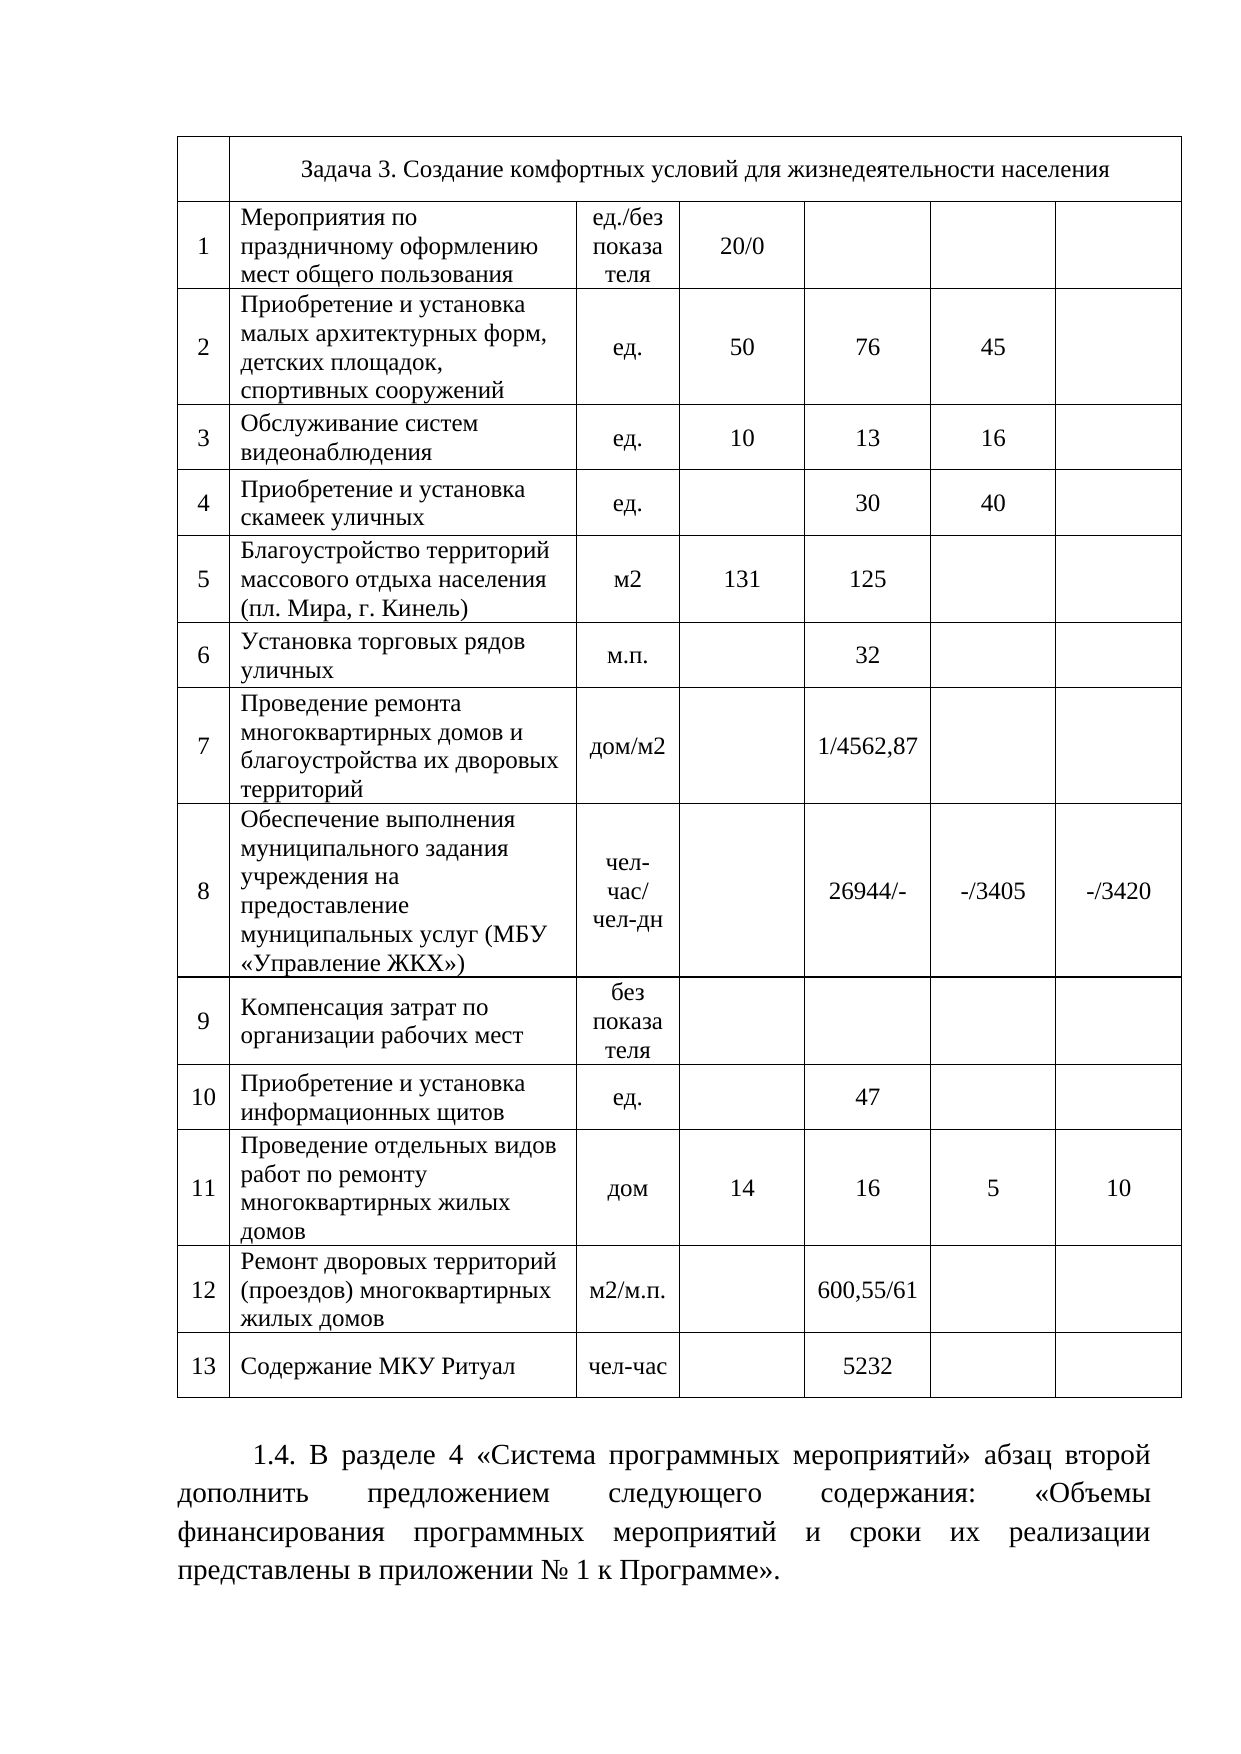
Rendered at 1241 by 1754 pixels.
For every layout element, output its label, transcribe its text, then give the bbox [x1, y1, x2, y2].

table_cell [1056, 1333, 1181, 1397]
table_cell 76 [805, 289, 930, 404]
table_cell [680, 688, 804, 803]
table_cell [1056, 470, 1181, 534]
table_cell [1056, 289, 1181, 404]
table_cell Благоустройство территорий массового отдыха населения (пл. Мира, г. Кинель) [230, 536, 576, 622]
table_cell 16 [805, 1130, 930, 1245]
text 1.4. В разделе 4 «Система программных мероприятий» абзац второй дополнить предложением следующего содержания: «Объемы финансирования программных мероприятий и сроки их реализации представлены в приложении № 1 к Программе». [177, 1437, 1152, 1586]
table_cell [1056, 623, 1181, 687]
table_cell ед. [577, 289, 679, 404]
table_cell [680, 1333, 804, 1397]
table_cell [1056, 688, 1181, 803]
table_cell 40 [931, 470, 1055, 534]
table_cell -/3420 [1056, 804, 1181, 976]
table_cell 10 [1056, 1130, 1181, 1245]
table_cell [1056, 202, 1181, 288]
table_cell Приобретение и установка информационных щитов [230, 1065, 576, 1129]
table_cell Приобретение и установка скамеек уличных [230, 470, 576, 534]
table_cell Мероприятия по праздничному оформлению мест общего пользования [230, 202, 576, 288]
table_cell 7 [178, 688, 229, 803]
table_cell [1056, 1065, 1181, 1129]
table_cell 9 [178, 978, 229, 1064]
table_cell 125 [805, 536, 930, 622]
table_cell 1 [178, 202, 229, 288]
table_cell -/3405 [931, 804, 1055, 976]
table_cell 600,55/61 [805, 1246, 930, 1332]
table_cell [680, 1246, 804, 1332]
table_cell 26944/- [805, 804, 930, 976]
table_cell 13 [805, 405, 930, 469]
table_cell 5232 [805, 1333, 930, 1397]
table_cell 20/0 [680, 202, 804, 288]
table_cell 50 [680, 289, 804, 404]
table_cell 32 [805, 623, 930, 687]
table_cell [1056, 1246, 1181, 1332]
table_cell [805, 978, 930, 1064]
table_cell Установка торговых рядов уличных [230, 623, 576, 687]
table_cell [680, 1065, 804, 1129]
table_cell 13 [178, 1333, 229, 1397]
table_cell 1/4562,87 [805, 688, 930, 803]
table_cell 47 [805, 1065, 930, 1129]
table_cell Проведение ремонта многоквартирных домов и благоустройства их дворовых территорий [230, 688, 576, 803]
table_cell [680, 623, 804, 687]
table_cell 2 [178, 289, 229, 404]
table_cell м2 [577, 536, 679, 622]
table_cell [1056, 978, 1181, 1064]
table_cell Ремонт дворовых территорий (проездов) многоквартирных жилых домов [230, 1246, 576, 1332]
table_cell чел-час/ чел-дн [577, 804, 679, 976]
table_cell [931, 688, 1055, 803]
table_cell 8 [178, 804, 229, 976]
table_cell ед. [577, 405, 679, 469]
table_cell [931, 1246, 1055, 1332]
table_cell 131 [680, 536, 804, 622]
table_cell 11 [178, 1130, 229, 1245]
table_cell Компенсация затрат по организации рабочих мест [230, 978, 576, 1064]
table_cell ед./без показателя [577, 202, 679, 288]
table_cell [680, 804, 804, 976]
table_cell Обеспечение выполнения муниципального задания учреждения на предоставление муниципальных услуг (МБУ «Управление ЖКХ») [230, 804, 576, 976]
table_cell 30 [805, 470, 930, 534]
table_cell [931, 1333, 1055, 1397]
table_cell 5 [931, 1130, 1055, 1245]
table_cell Задача 3. Создание комфортных условий для жизнедеятельности населения [230, 137, 1181, 201]
table_cell ед. [577, 1065, 679, 1129]
table_cell м2/м.п. [577, 1246, 679, 1332]
table_cell 12 [178, 1246, 229, 1332]
table_cell [931, 978, 1055, 1064]
table_cell 10 [680, 405, 804, 469]
table_cell [178, 137, 229, 201]
table_cell [931, 623, 1055, 687]
table_cell м.п. [577, 623, 679, 687]
table_cell Обслуживание систем видеонаблюдения [230, 405, 576, 469]
table_cell [1056, 536, 1181, 622]
table_cell 14 [680, 1130, 804, 1245]
table_cell Содержание МКУ Ритуал [230, 1333, 576, 1397]
table_cell 45 [931, 289, 1055, 404]
table_cell [931, 536, 1055, 622]
table_cell дом [577, 1130, 679, 1245]
table_cell 6 [178, 623, 229, 687]
table_cell Проведение отдельных видов работ по ремонту многоквартирных жилых домов [230, 1130, 576, 1245]
table_cell Приобретение и установка малых архитектурных форм, детских площадок, спортивных сооружений [230, 289, 576, 404]
table_cell [680, 978, 804, 1064]
table_cell [1056, 405, 1181, 469]
table_cell 16 [931, 405, 1055, 469]
table_cell [931, 202, 1055, 288]
table_cell без показателя [577, 978, 679, 1064]
table_cell чел-час [577, 1333, 679, 1397]
table_cell дом/м2 [577, 688, 679, 803]
table_cell 10 [178, 1065, 229, 1129]
table_cell [680, 470, 804, 534]
table_cell ед. [577, 470, 679, 534]
table_cell 5 [178, 536, 229, 622]
table_cell 4 [178, 470, 229, 534]
table_cell [805, 202, 930, 288]
table_cell [931, 1065, 1055, 1129]
table_cell 3 [178, 405, 229, 469]
